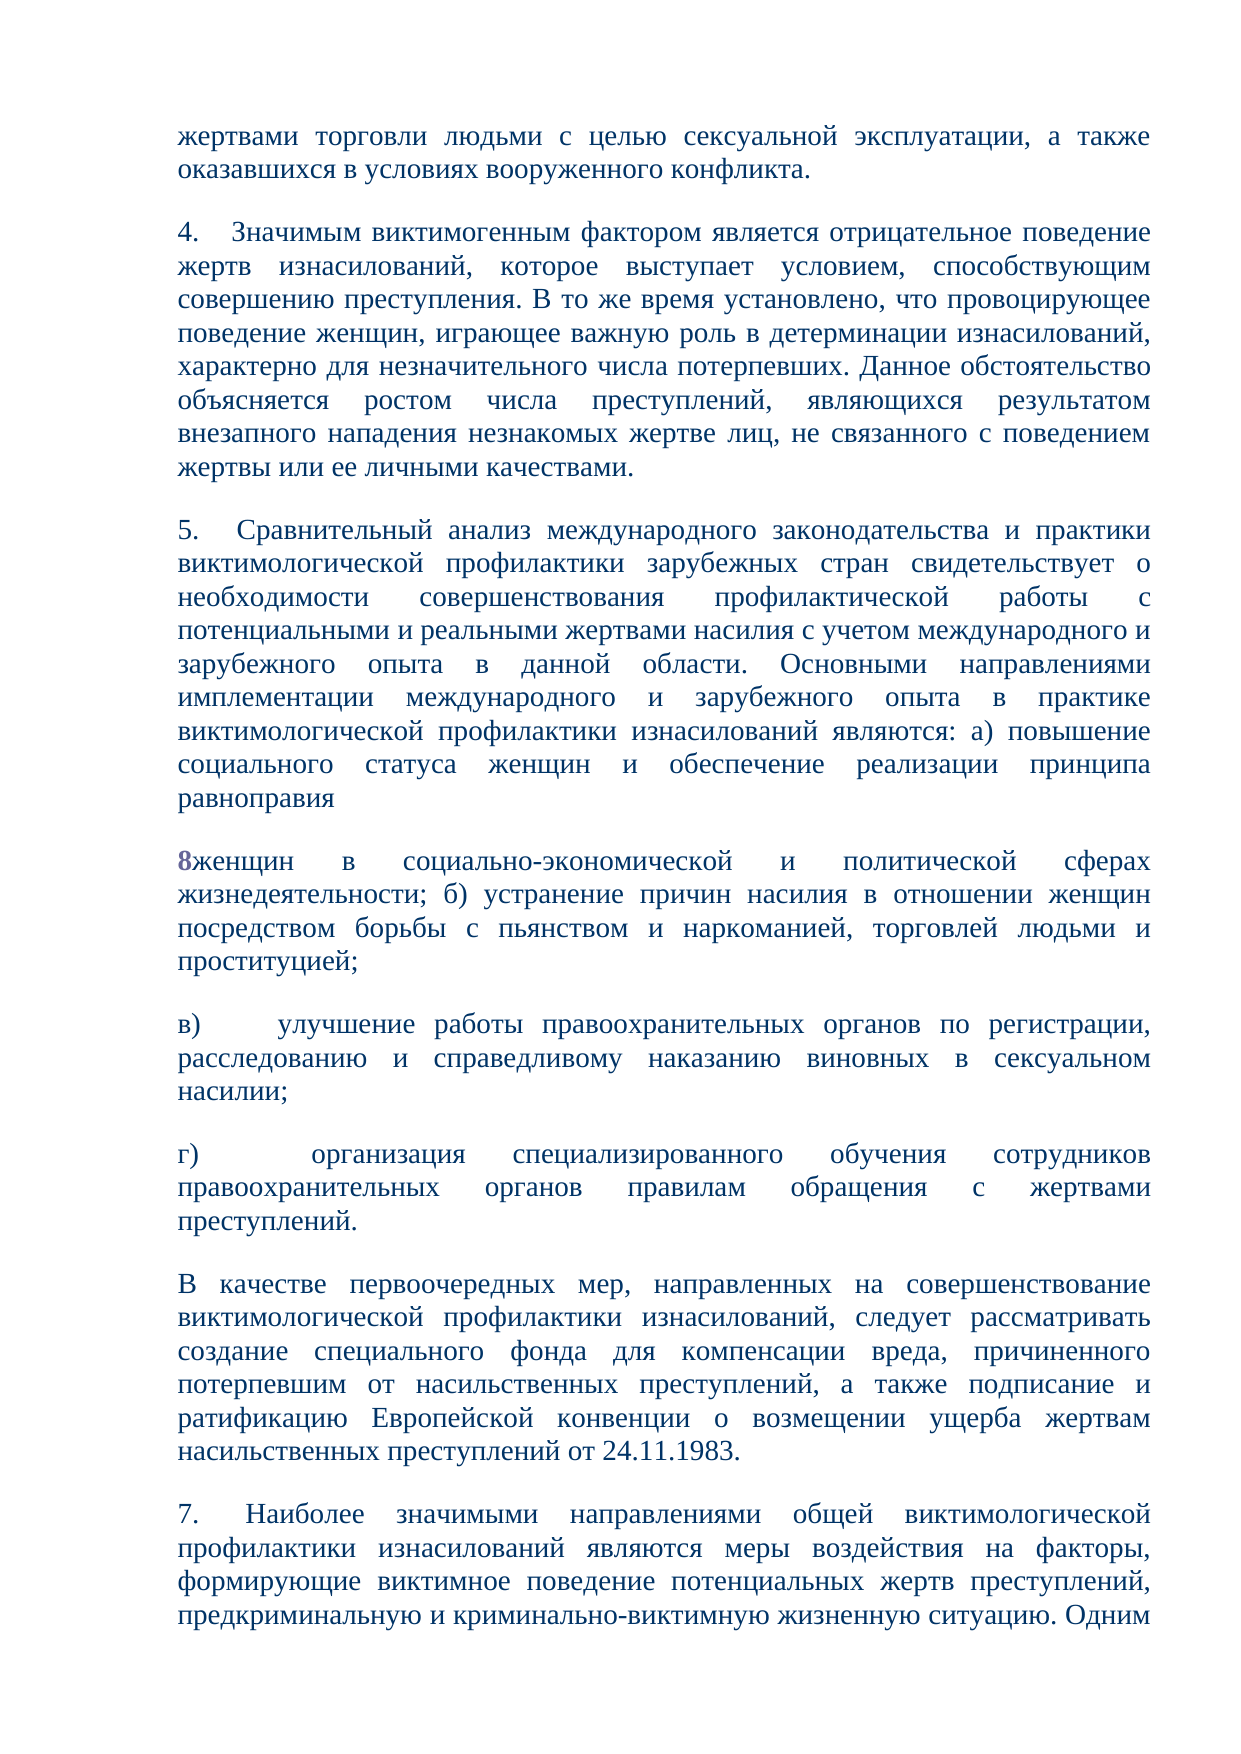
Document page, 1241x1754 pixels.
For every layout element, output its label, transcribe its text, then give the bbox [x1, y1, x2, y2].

text 5. Сравнительный анализ международного законодательства и практики виктимологической профилактики зарубежных стран свидетельствует о необходимости совершенствования профилактической работы с потенциальными и реальными жертвами насилия с учетом международного и зарубежного опыта в данной области. Основными направлениями имплементации международного и зарубежного опыта в практике виктимологической профилактики изнасилований являются: а) повышение социального статуса женщин и обеспечение реализации принципа равноправия [177, 512, 1152, 814]
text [177, 118, 1152, 185]
text г) организация специализированного обучения сотрудников правоохранительных органов правилам обращения с жертвами преступлений. [177, 1136, 1152, 1237]
text 8женщин в социально-экономической и политической сферах жизнедеятельности; б) устранение причин насилия в отношении женщин посредством борьбы с пьянством и наркоманией, торговлей людьми и проституцией; [177, 843, 1152, 977]
text 4. Значимым виктимогенным фактором является отрицательное поведение жертв изнасилований, которое выступает условием, способствующим совершению преступления. В то же время установлено, что провоцирующее поведение женщин, играющее важную роль в детерминации изнасилований, характерно для незначительного числа потерпевших. Данное обстоятельство объясняется ростом числа преступлений, являющихся результатом внезапного нападения незнакомых жертве лиц, не связанного с поведением жертвы или ее личными качествами. [177, 214, 1152, 483]
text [177, 1496, 1152, 1630]
text в) улучшение работы правоохранительных органов по регистрации, расследованию и справедливому наказанию виновных в сексуальном насилии; [177, 1006, 1152, 1107]
text В качестве первоочередных мер, направленных на совершенствование виктимологической профилактики изнасилований, следует рассматривать создание специального фонда для компенсации вреда, причиненного потерпевшим от насильственных преступлений, а также подписание и ратификацию Европейской конвенции о возмещении ущерба жертвам насильственных преступлений от 24.11.1983. [177, 1266, 1152, 1467]
